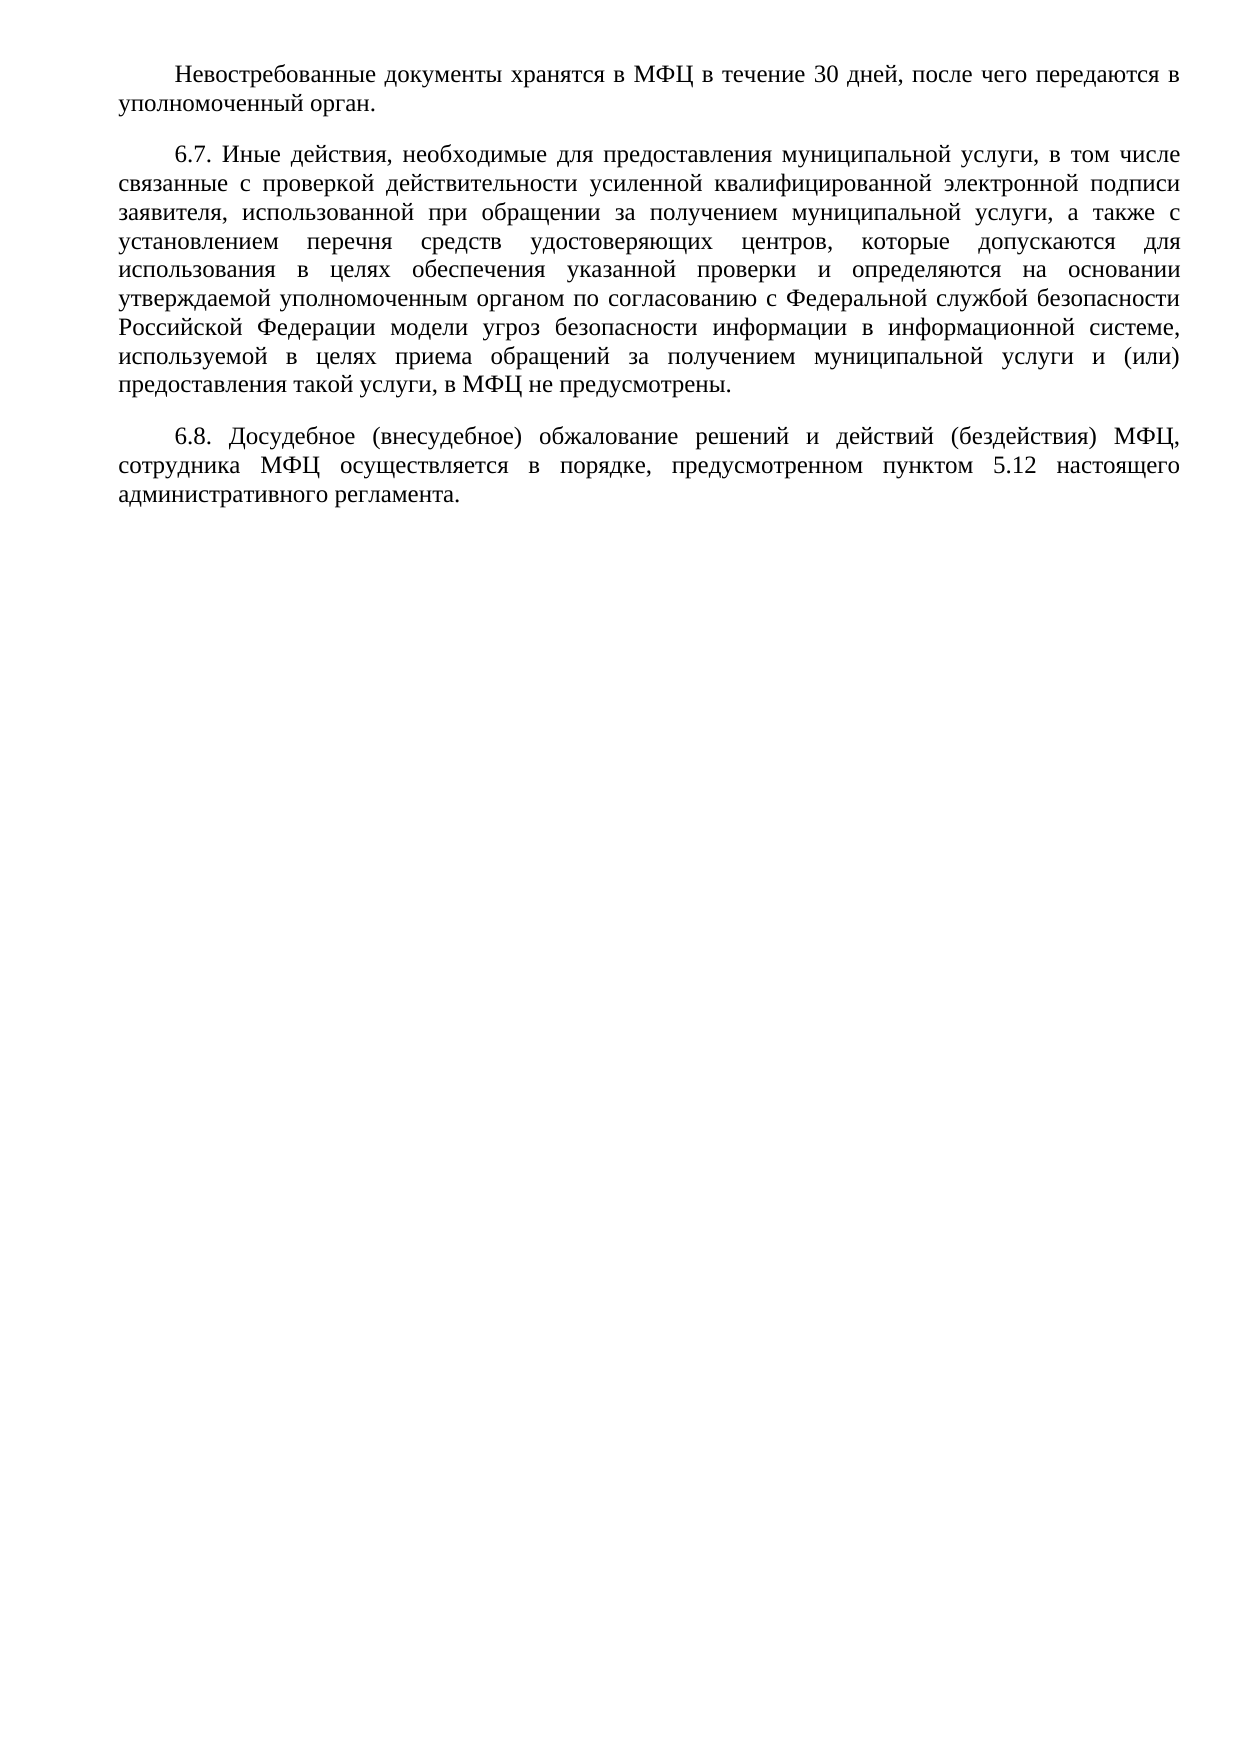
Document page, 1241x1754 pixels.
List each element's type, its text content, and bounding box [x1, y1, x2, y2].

text 6.7. Иные действия, необходимые для предоставления муниципальной услуги, в том числе связанные с проверкой действительности усиленной квалифицированной электронной подписи заявителя, использованной при обращении за получением муниципальной услуги, а также с установлением перечня средств удостоверяющих центров, которые допускаются для использования в целях обеспечения указанной проверки и определяются на основании утверждаемой уполномоченным органом по согласованию с Федеральной службой безопасности Российской Федерации модели угроз безопасности информации в информационной системе, используемой в целях приема обращений за получением муниципальной услуги и (или) предоставления такой услуги, в МФЦ не предусмотрены. [118, 139, 1181, 398]
text 6.8. Досудебное (внесудебное) обжалование решений и действий (бездействия) МФЦ, сотрудника МФЦ осуществляется в порядке, предусмотренном пунктом 5.12 настоящего административного регламента. [118, 421, 1181, 507]
text Невостребованные документы хранятся в МФЦ в течение 30 дней, после чего передаются в уполномоченный орган. [118, 59, 1181, 117]
